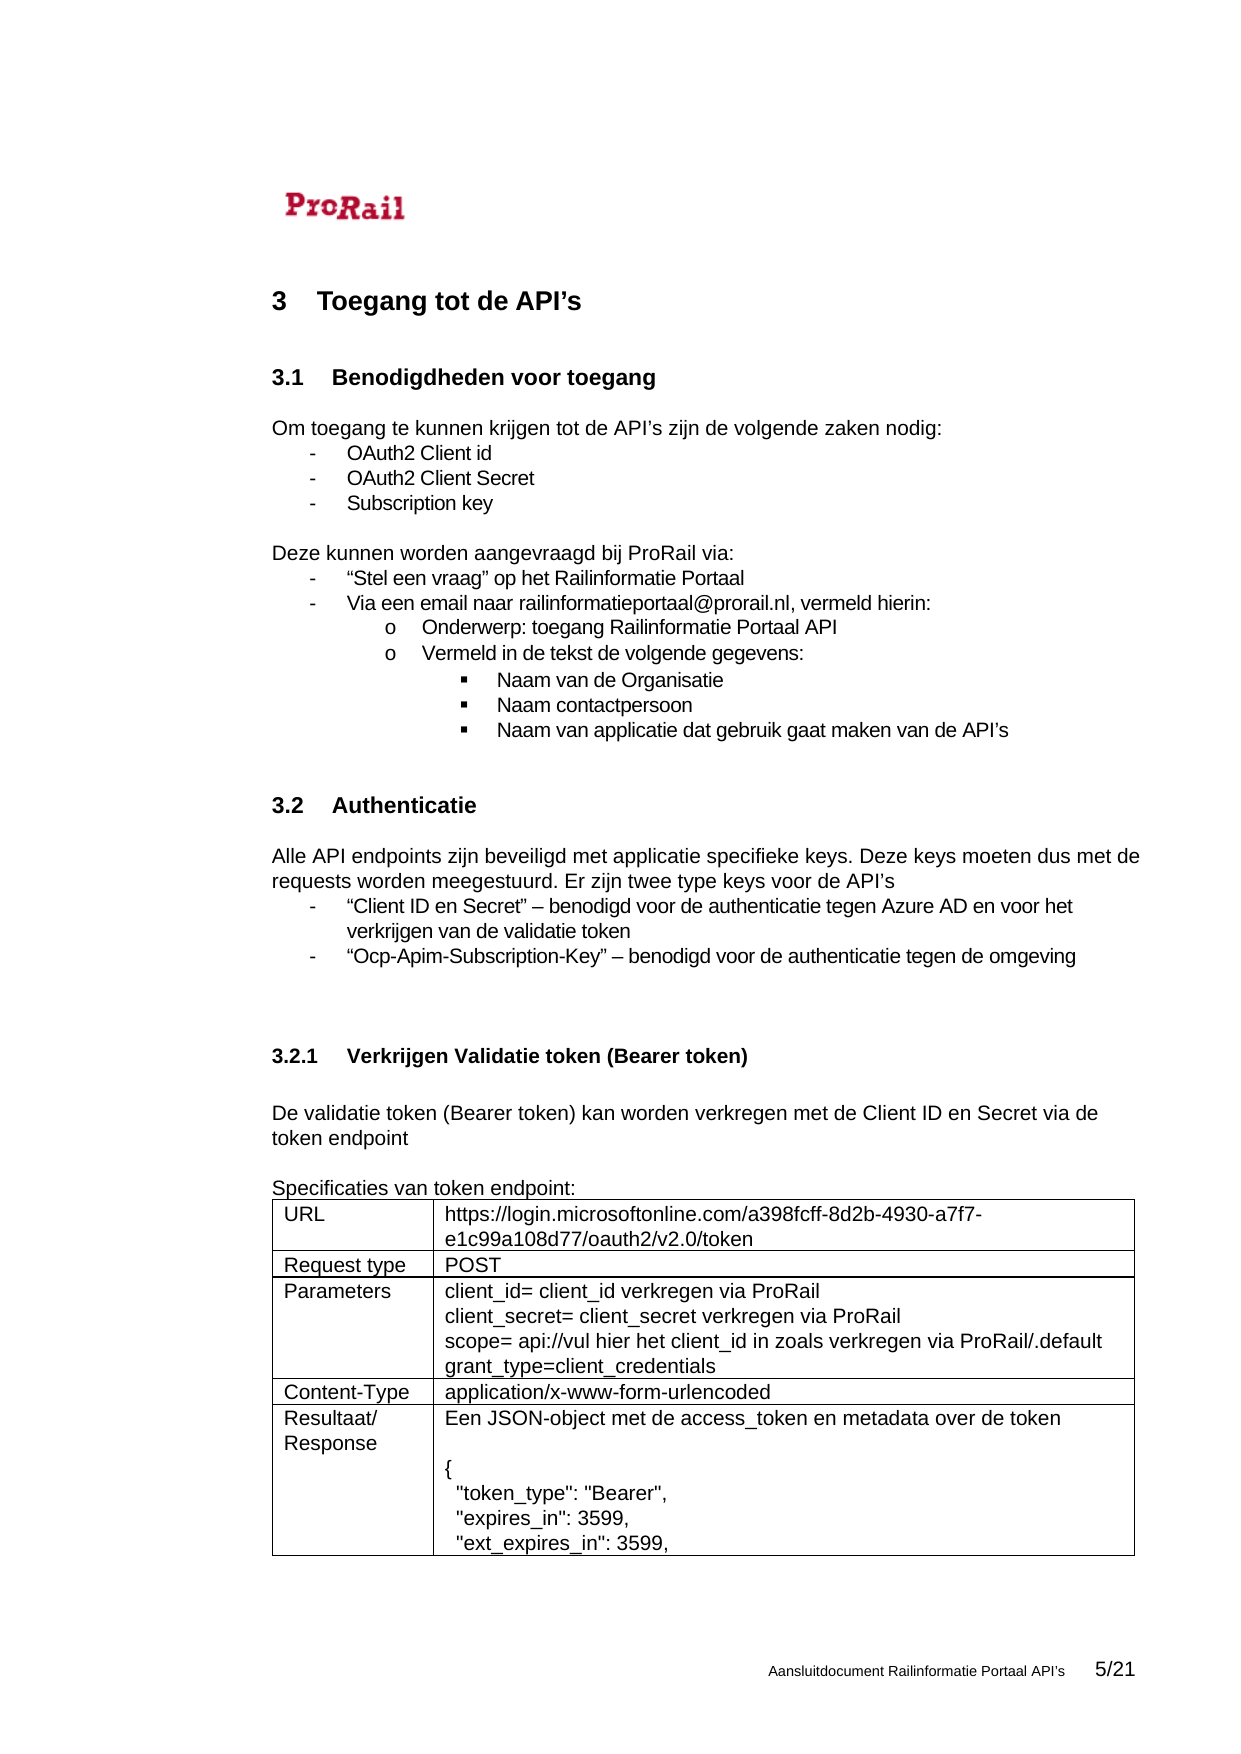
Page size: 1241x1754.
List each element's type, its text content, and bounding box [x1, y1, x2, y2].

list OAuth2 Client id [309, 440, 1150, 465]
list Via een email naar railinformatieportaal@prorail.nl, vermeld hierin: [309, 590, 1150, 615]
table_cell client_id= client_id verkregen via ProRail client_secret= client_secret verkregen via ProRail scope= api://vul hier het client_id in zoals verkregen via ProRail/.default grant_type=client_credentials [434, 1278, 1134, 1377]
list OAuth2 Client Secret [309, 465, 1150, 490]
text Deze kunnen worden aangevraagd bij ProRail via: [272, 540, 1150, 565]
table_cell Request type [273, 1251, 433, 1276]
list Naam van de Organisatie [459, 667, 1150, 692]
list “Ocp-Apim-Subscription-Key” – benodigd voor de authenticatie tegen de omgeving [309, 943, 1150, 968]
list Vermeld in de tekst de volgende gegevens: [384, 641, 1150, 667]
table_header https://login.microsoftonline.com/a398fcff-8d2b-4930-a7f7-e1c99a108d77/oauth2/v2.0/token [434, 1200, 1134, 1250]
subtitle Authenticatie [272, 792, 1150, 818]
text Alle API endpoints zijn beveiligd met applicatie specifieke keys. Deze keys moeten dus met de requests worden meegestuurd. Er zijn twee type keys voor de API’s [272, 843, 1150, 893]
subtitle Benodigdheden voor toegang [272, 364, 1150, 390]
table_header URL [273, 1200, 433, 1250]
text Om toegang te kunnen krijgen tot de API’s zijn de volgende zaken nodig: [272, 415, 1150, 440]
list Naam van applicatie dat gebruik gaat maken van de API’s [459, 717, 1150, 742]
subtitle Toegang tot de API’s [272, 284, 1150, 316]
list Subscription key [309, 490, 1150, 515]
table_cell POST [434, 1251, 1134, 1276]
table_cell Parameters [273, 1278, 433, 1377]
text De validatie token (Bearer token) kan worden verkregen met de Client ID en Secret via de token endpoint [272, 1099, 1150, 1149]
subtitle Verkrijgen Validatie token (Bearer token) [272, 1043, 1150, 1068]
table_cell application/x-www-form-urlencoded [434, 1379, 1134, 1403]
picture [277, 185, 411, 227]
table_cell Resultaat/ Response [273, 1405, 433, 1554]
list “Client ID en Secret” – benodigd voor de authenticatie tegen Azure AD en voor het verkrijgen van de validatie token [309, 893, 1150, 943]
table_cell Content-Type [273, 1379, 433, 1403]
list Onderwerp: toegang Railinformatie Portaal API [384, 615, 1150, 641]
text Specificaties van token endpoint: [272, 1174, 1150, 1199]
list “Stel een vraag” op het Railinformatie Portaal [309, 565, 1150, 590]
list Naam contactpersoon [459, 692, 1150, 717]
